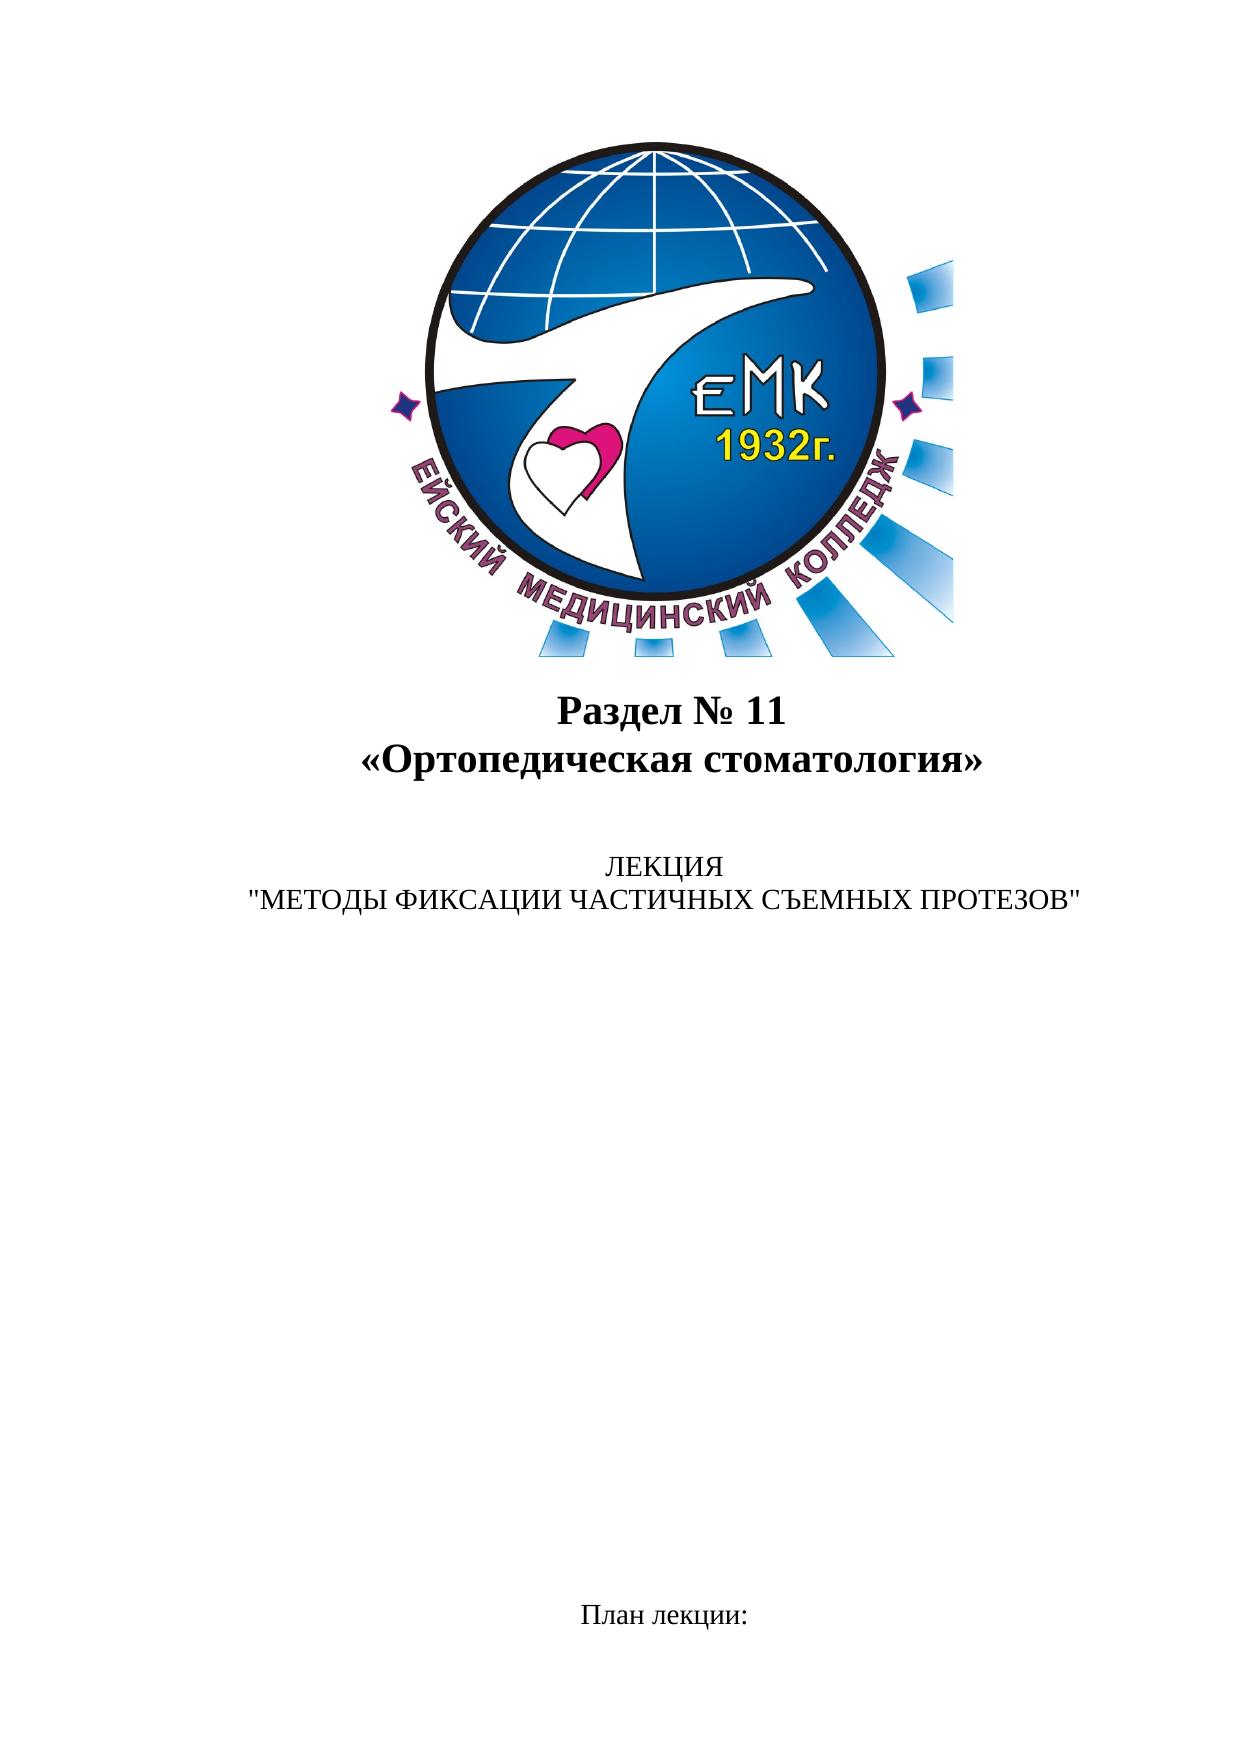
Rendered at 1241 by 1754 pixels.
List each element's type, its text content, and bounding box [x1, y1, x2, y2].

text ЛЕКЦИЯ [177, 849, 1152, 882]
text «Ортопедическая стоматология» [118, 734, 1152, 782]
picture [390, 142, 954, 657]
text "МЕТОДЫ ФИКСАЦИИ ЧАСТИЧНЫХ СЪЕМНЫХ ПРОТЕЗОВ" [177, 882, 1152, 916]
text Раздел № 11 [118, 686, 1152, 734]
text План лекции: [177, 1597, 1152, 1631]
